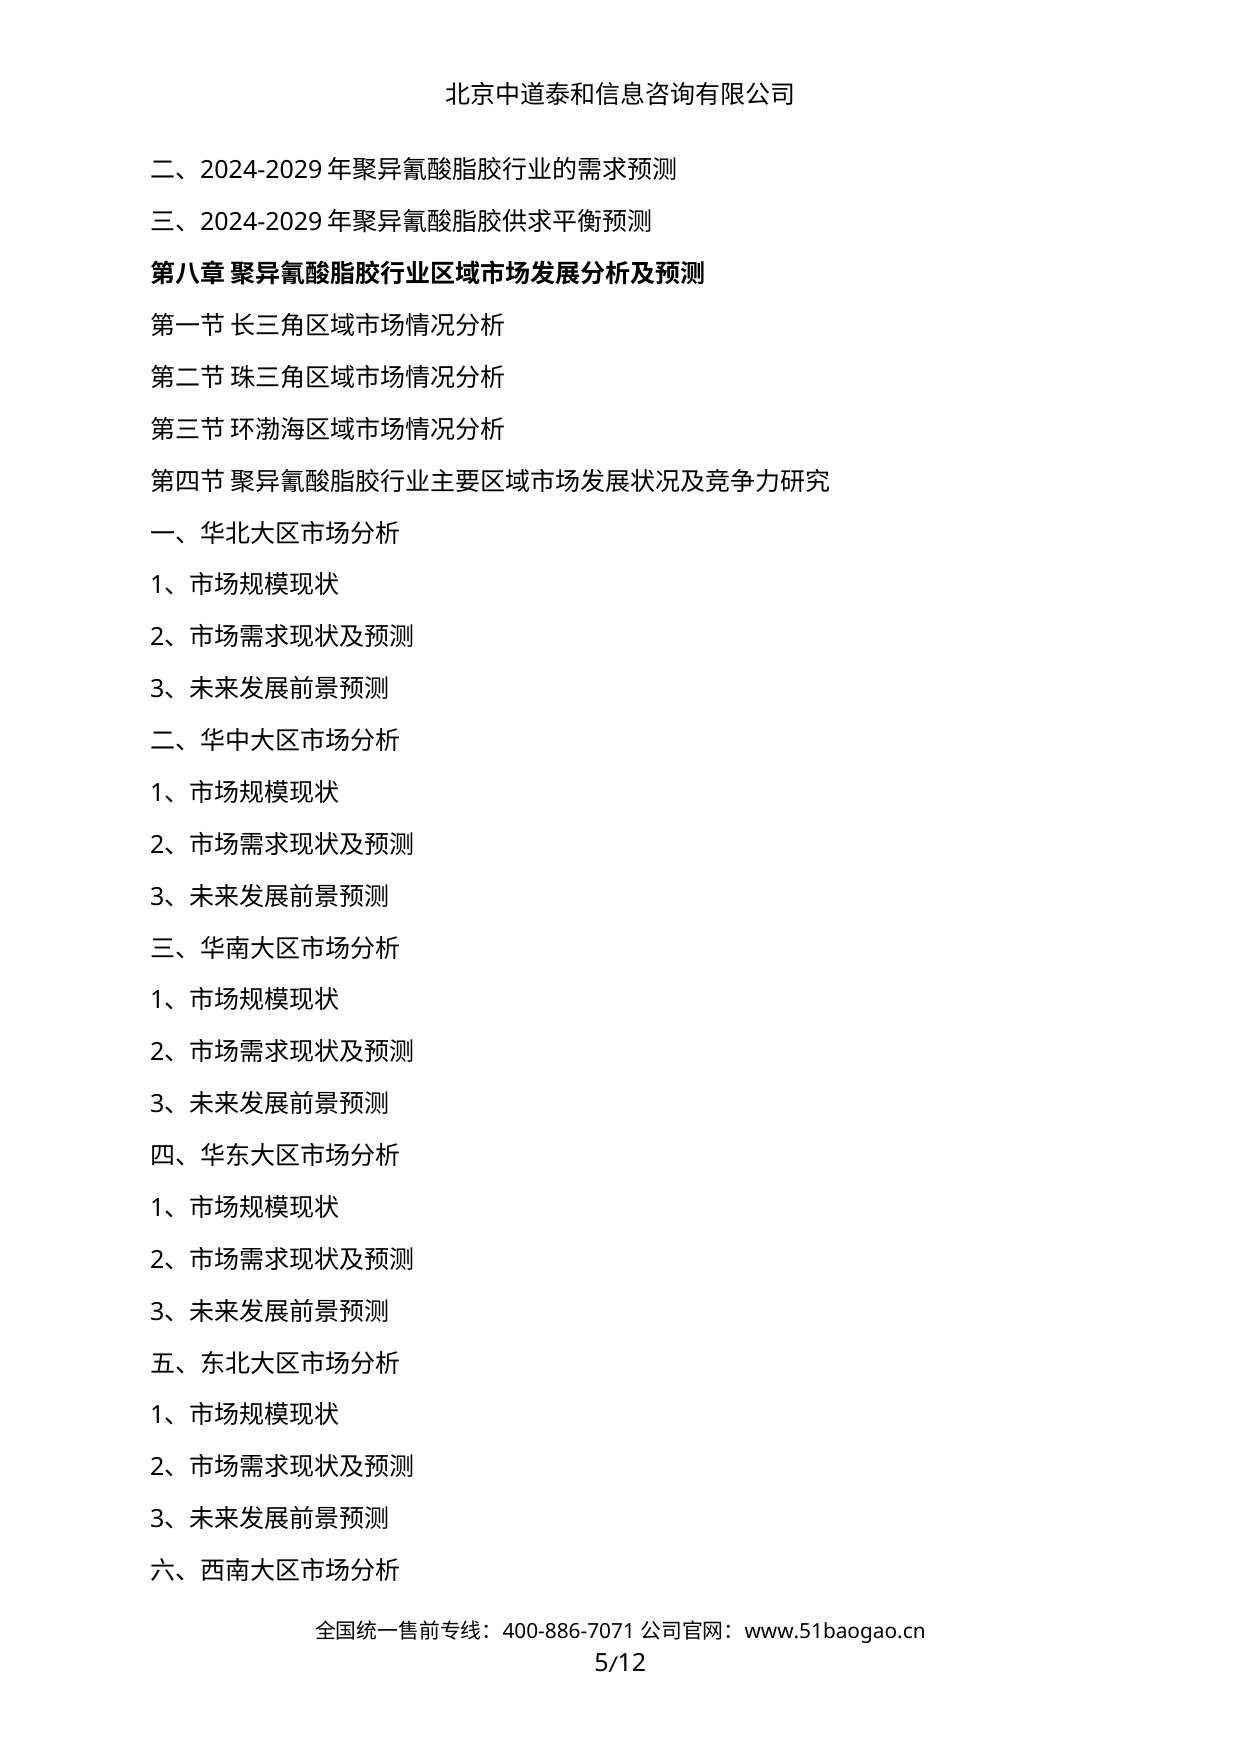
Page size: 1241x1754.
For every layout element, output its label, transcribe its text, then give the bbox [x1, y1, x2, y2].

text 2、市场需求现状及预测 [150, 824, 1090, 861]
text 第一节 长三角区域市场情况分析 [150, 306, 1090, 342]
text 1、市场规模现状 [150, 1187, 1090, 1224]
text 二、华中大区市场分析 [150, 721, 1090, 757]
text 第四节 聚异氰酸脂胶行业主要区域市场发展状况及竞争力研究 [150, 461, 1090, 497]
text 三、2024-2029年聚异氰酸脂胶供求平衡预测 [150, 202, 1090, 238]
text 二、2024-2029年聚异氰酸脂胶行业的需求预测 [150, 150, 1090, 186]
text 三、华南大区市场分析 [150, 928, 1090, 964]
text 第八章 聚异氰酸脂胶行业区域市场发展分析及预测 [150, 254, 1090, 290]
text 2、市场需求现状及预测 [150, 1447, 1090, 1483]
text 第二节 珠三角区域市场情况分析 [150, 357, 1090, 394]
text 3、未来发展前景预测 [150, 1084, 1090, 1120]
text 3、未来发展前景预测 [150, 1499, 1090, 1535]
text 3、未来发展前景预测 [150, 876, 1090, 912]
text 1、市场规模现状 [150, 1395, 1090, 1431]
text 3、未来发展前景预测 [150, 1291, 1090, 1327]
text 五、东北大区市场分析 [150, 1343, 1090, 1379]
text 六、西南大区市场分析 [150, 1551, 1090, 1587]
text 2、市场需求现状及预测 [150, 1239, 1090, 1276]
text 第三节 环渤海区域市场情况分析 [150, 409, 1090, 446]
text 一、华北大区市场分析 [150, 513, 1090, 549]
text 2、市场需求现状及预测 [150, 617, 1090, 653]
text 1、市场规模现状 [150, 772, 1090, 809]
text 2、市场需求现状及预测 [150, 1032, 1090, 1068]
text 3、未来发展前景预测 [150, 669, 1090, 705]
text 四、华东大区市场分析 [150, 1136, 1090, 1172]
text 1、市场规模现状 [150, 980, 1090, 1016]
text 1、市场规模现状 [150, 565, 1090, 601]
